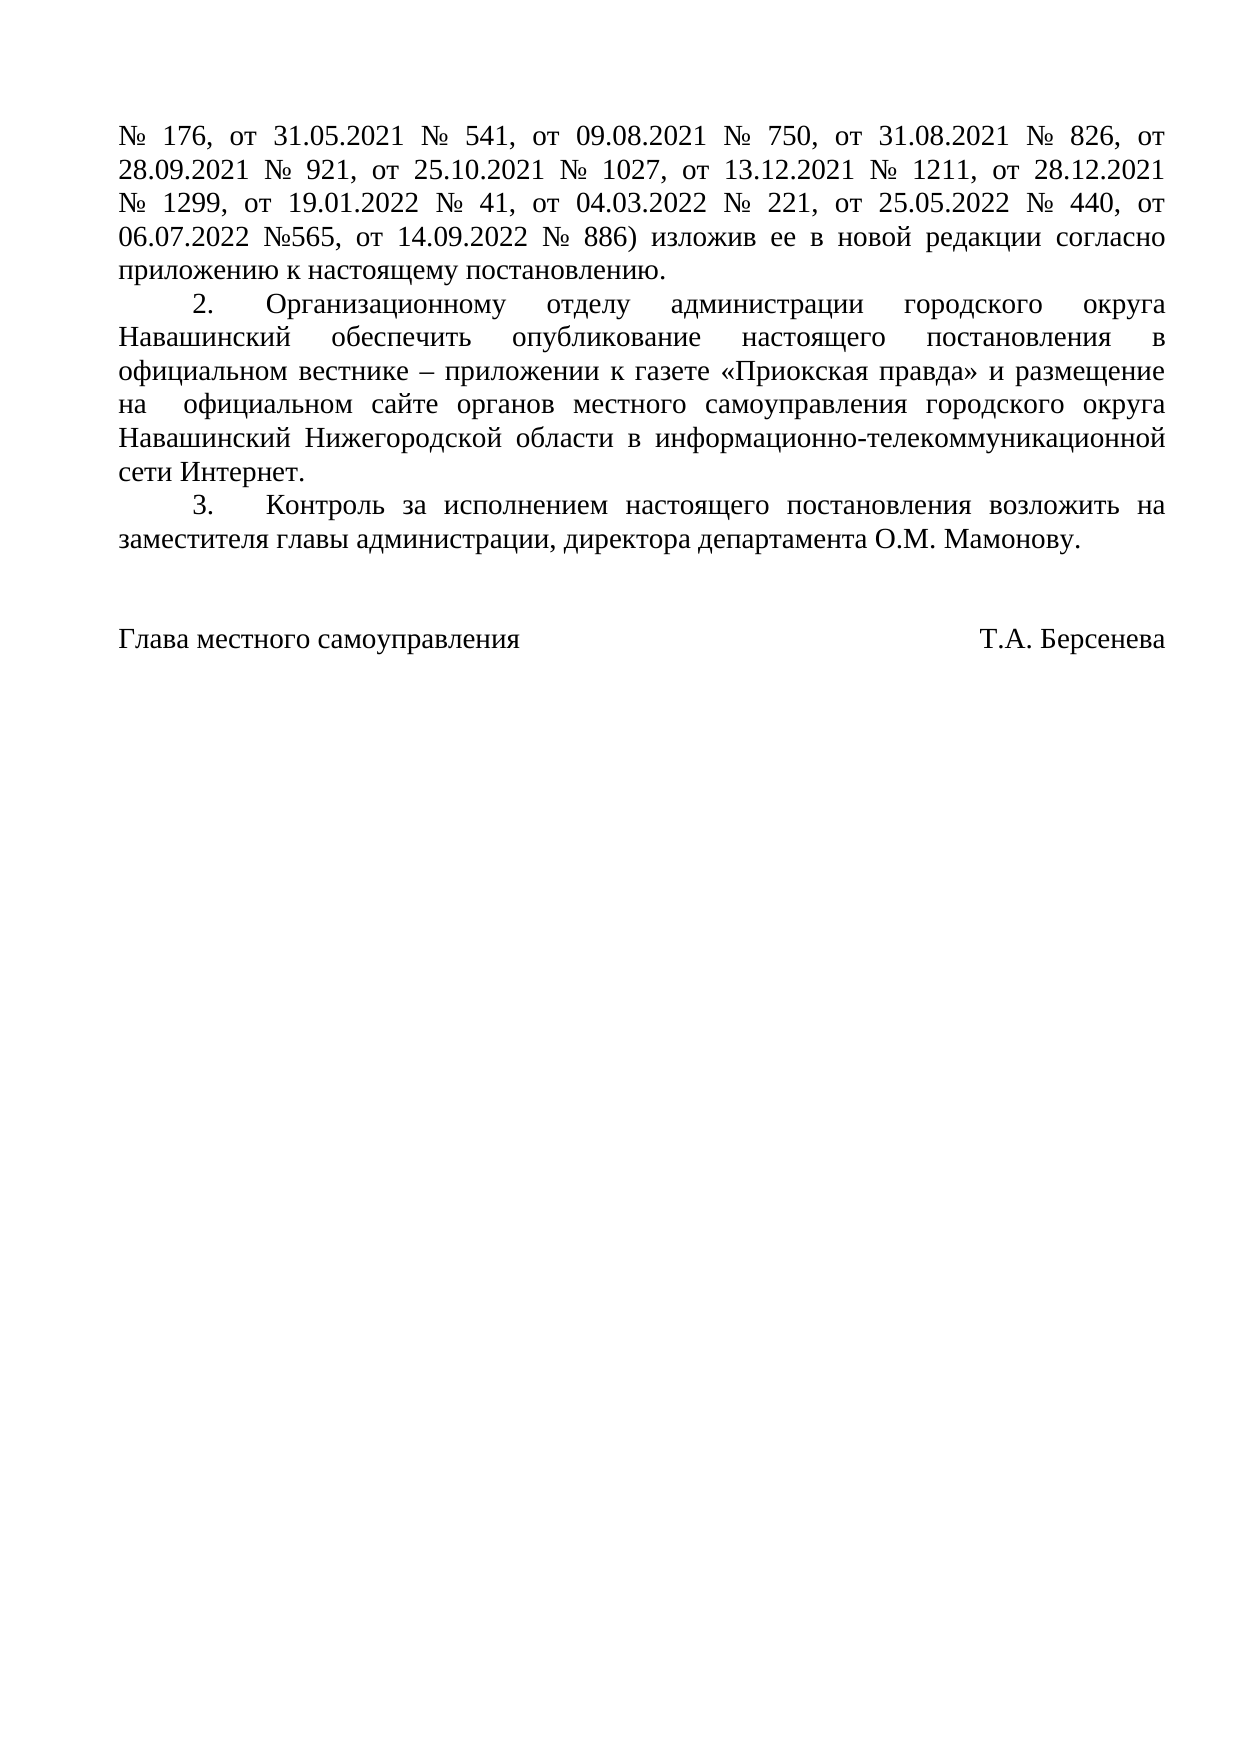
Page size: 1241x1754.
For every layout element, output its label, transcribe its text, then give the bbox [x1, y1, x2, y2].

list Организационному отделу администрации городского округа Навашинский обеспечить опубликование настоящего постановления в официальном вестнике – приложении к газете «Приокская правда» и размещение на официальном сайте органов местного самоуправления городского округа Навашинский Нижегородской области в информационно-телекоммуникационной сети Интернет. [118, 286, 1166, 487]
list Контроль за исполнением настоящего постановления возложить на заместителя главы администрации, директора департамента О.М. Мамонову. [118, 487, 1166, 554]
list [118, 118, 1166, 286]
text Глава местного самоуправления Т.А. Берсенева [118, 621, 1166, 655]
